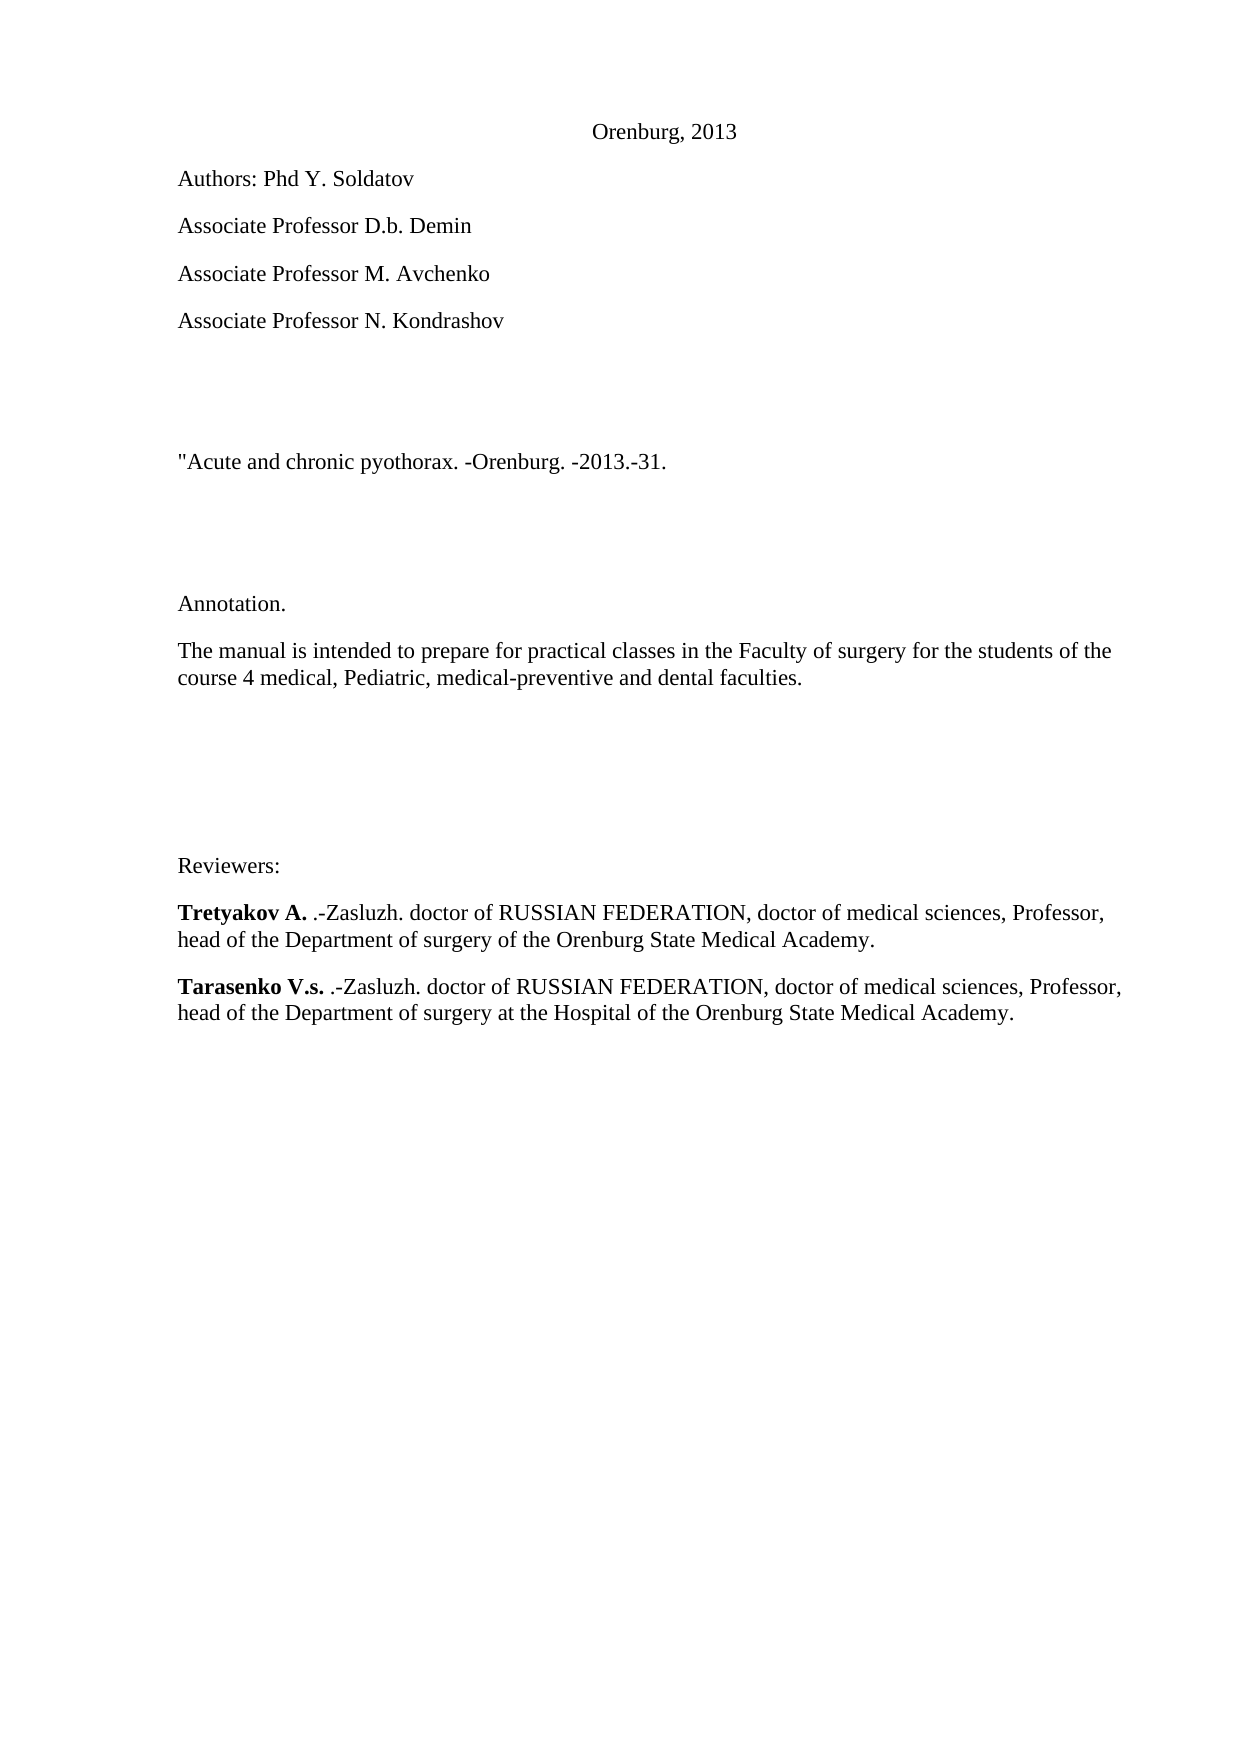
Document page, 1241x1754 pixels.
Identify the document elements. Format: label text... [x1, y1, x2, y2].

text The manual is intended to prepare for practical classes in the Faculty of surgery for the students of the course 4 medical, Pediatric, medical-preventive and dental faculties. [177, 637, 1152, 690]
text Tarasenko V.s. .-Zasluzh. doctor of RUSSIAN FEDERATION, doctor of medical sciences, Professor, head of the Department of surgery at the Hospital of the Orenburg State Medical Academy. [177, 973, 1152, 1026]
text Associate Professor N. Kondrashov [177, 307, 1152, 333]
text "Acute and chronic pyothorax. -Orenburg. -2013.-31. [177, 448, 1152, 475]
text Annotation. [177, 590, 1152, 616]
text Reviewers: [177, 852, 1152, 879]
text Orenburg, 2013 [177, 118, 1152, 144]
text Associate Professor M. Avchenko [177, 260, 1152, 286]
text Associate Professor D.b. Demin [177, 212, 1152, 239]
text Authors: Phd Y. Soldatov [177, 165, 1152, 192]
text Tretyakov A. .-Zasluzh. doctor of RUSSIAN FEDERATION, doctor of medical sciences, Professor, head of the Department of surgery of the Orenburg State Medical Academy. [177, 899, 1152, 952]
